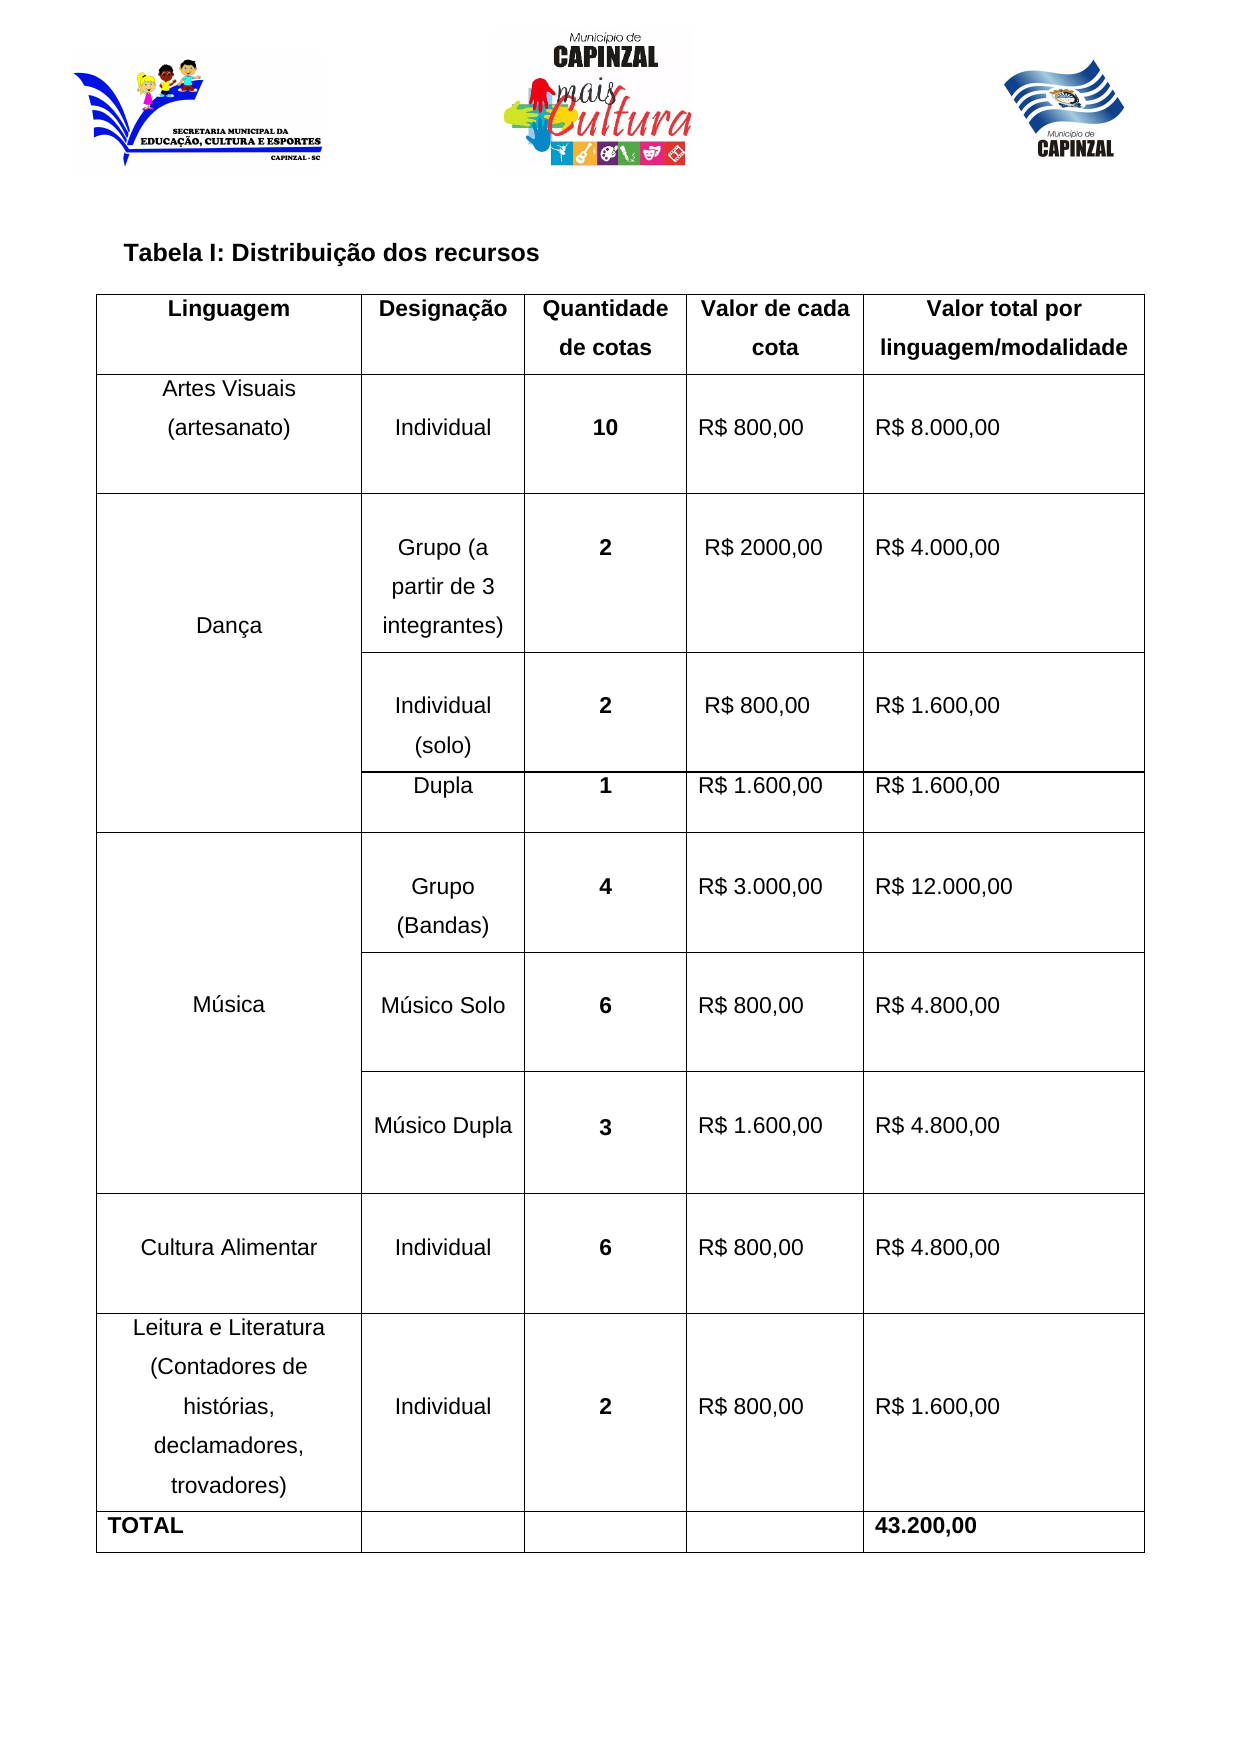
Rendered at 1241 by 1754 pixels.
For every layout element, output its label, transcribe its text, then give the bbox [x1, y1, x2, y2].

table_cell 43.200,00 [864, 1512, 1144, 1552]
table_cell R$ 12.000,00 [864, 833, 1144, 952]
table_cell 3 [525, 1072, 686, 1193]
table_cell Leitura e Literatura (Contadores de histórias, declamadores, trovadores) [97, 1314, 361, 1511]
table_cell R$ 800,00 [687, 1194, 863, 1313]
table_cell Grupo (a partir de 3 integrantes) [362, 494, 524, 652]
table_cell R$ 4.800,00 [864, 1194, 1144, 1313]
table_cell Artes Visuais (artesanato) [97, 375, 361, 493]
table_cell [525, 1512, 686, 1552]
table_cell R$ 1.600,00 [687, 773, 863, 832]
table_cell 1 [525, 773, 686, 832]
table_cell Dança [97, 494, 361, 832]
table_cell R$ 4.800,00 [864, 1072, 1144, 1193]
table_cell R$ 2000,00 [687, 494, 863, 652]
table_cell Individual [362, 1314, 524, 1511]
table_cell [362, 1512, 524, 1552]
picture [70, 51, 324, 171]
table_cell R$ 800,00 [687, 375, 863, 493]
table_cell Dupla [362, 773, 524, 832]
text Tabela I: Distribuição dos recursos [123, 238, 1083, 267]
table_cell TOTAL [97, 1512, 361, 1552]
table_header Valor de cada cota [687, 295, 863, 373]
table_cell Cultura Alimentar [97, 1194, 361, 1313]
table_cell Música [97, 833, 361, 1193]
table_cell [687, 1512, 863, 1552]
table_cell R$ 800,00 [687, 653, 863, 771]
table_cell 4 [525, 833, 686, 952]
table_cell R$ 800,00 [687, 953, 863, 1071]
table_header Valor total por linguagem/modalidade [864, 295, 1144, 373]
table_cell 6 [525, 953, 686, 1071]
table_cell 2 [525, 653, 686, 771]
table_cell 2 [525, 494, 686, 652]
table_cell R$ 3.000,00 [687, 833, 863, 952]
table_cell Músico Dupla [362, 1072, 524, 1193]
table_cell Individual [362, 1194, 524, 1313]
picture [989, 46, 1139, 170]
table_header Quantidade de cotas [525, 295, 686, 373]
table_cell R$ 1.600,00 [864, 1314, 1144, 1511]
table_cell R$ 4.000,00 [864, 494, 1144, 652]
table_cell R$ 800,00 [687, 1314, 863, 1511]
table_cell R$ 1.600,00 [864, 773, 1144, 832]
table_cell Grupo (Bandas) [362, 833, 524, 952]
table_cell 10 [525, 375, 686, 493]
table_cell Individual [362, 375, 524, 493]
table_cell Individual (solo) [362, 653, 524, 771]
table_cell 6 [525, 1194, 686, 1313]
table_cell R$ 1.600,00 [864, 653, 1144, 771]
table_header Linguagem [97, 295, 361, 373]
table_cell 2 [525, 1314, 686, 1511]
table_cell R$ 4.800,00 [864, 953, 1144, 1071]
table_cell R$ 8.000,00 [864, 375, 1144, 493]
table_cell R$ 1.600,00 [687, 1072, 863, 1193]
picture [493, 27, 692, 170]
table_header Designação [362, 295, 524, 373]
table_cell Músico Solo [362, 953, 524, 1071]
